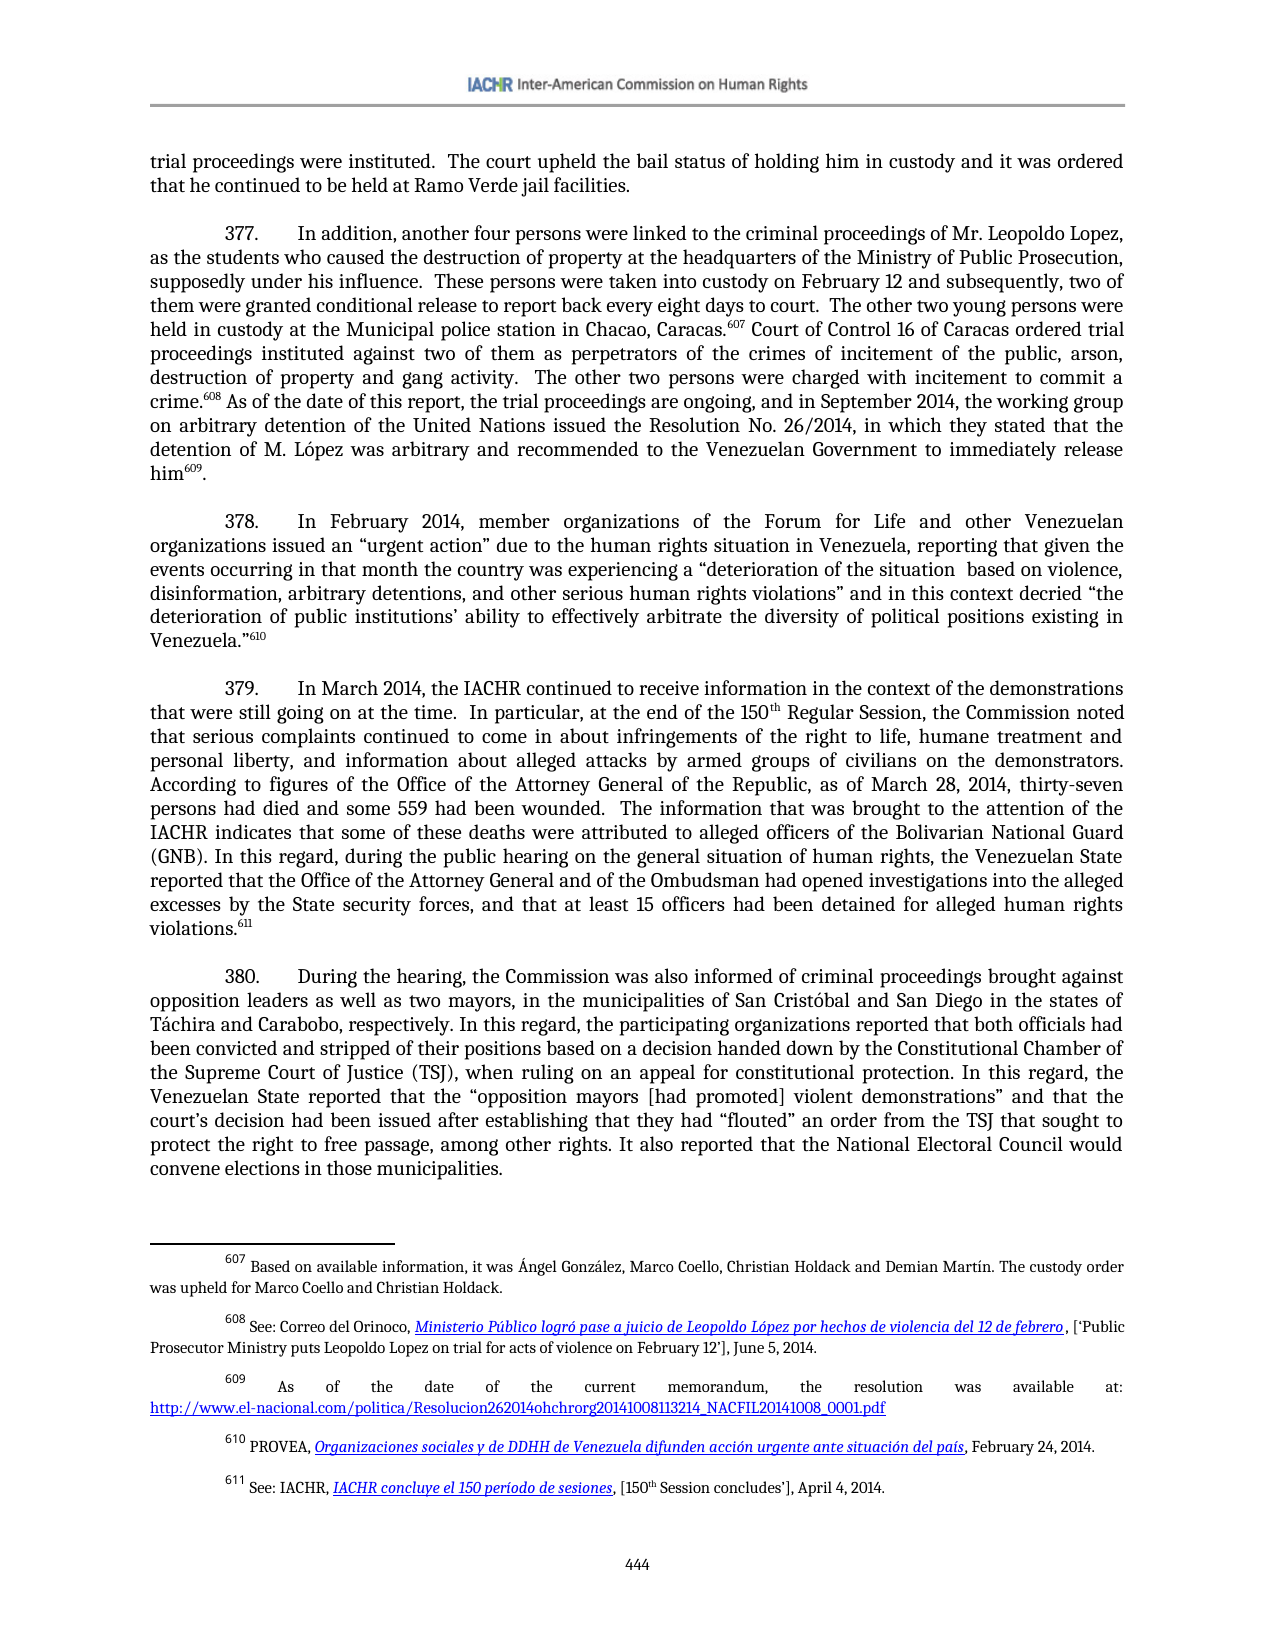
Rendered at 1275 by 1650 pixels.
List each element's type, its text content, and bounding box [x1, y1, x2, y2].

list In addition, another four persons were linked to the criminal proceedings of Mr. Leopoldo Lopez, as the students who caused the destruction of property at the headquarters of the Ministry of Public Prosecution, supposedly under his influence. These persons were taken into custody on February 12 and subsequently, two of them were granted conditional release to report back every eight days to court. The other two young persons were held in custody at the Municipal police station in Chacao, Caracas. Court of Control 16 of Caracas ordered trial proceedings instituted against two of them as perpetrators of the crimes of incitement of the public, arson, destruction of property and gang activity. The other two persons were charged with incitement to commit a crime. As of the date of this report, the trial proceedings are ongoing, and in September 2014, the working group on arbitrary detention of the United Nations issued the Resolution No. 26/2014, in which they stated that the detention of M. López was arbitrary and recommended to the Venezuelan Government to immediately release him. [150, 222, 1125, 485]
list In March 2014, the IACHR continued to receive information in the context of the demonstrations that were still going on at the time. In particular, at the end of the 150th Regular Session, the Commission noted that serious complaints continued to come in about infringements of the right to life, humane treatment and personal liberty, and information about alleged attacks by armed groups of civilians on the demonstrators. According to figures of the Office of the Attorney General of the Republic, as of March 28, 2014, thirty-seven persons had died and some 559 had been wounded. The information that was brought to the attention of the IACHR indicates that some of these deaths were attributed to alleged officers of the Bolivarian National Guard (GNB). In this regard, during the public hearing on the general situation of human rights, the Venezuelan State reported that the Office of the Attorney General and of the Ombudsman had opened investigations into the alleged excesses by the State security forces, and that at least 15 officers had been detained for alleged human rights violations. [150, 677, 1125, 941]
list In February 2014, member organizations of the Forum for Life and other Venezuelan organizations issued an “urgent action” due to the human rights situation in Venezuela, reporting that given the events occurring in that month the country was experiencing a “deterioration of the situation based on violence, disinformation, arbitrary detentions, and other serious human rights violations” and in this context decried “the deterioration of public institutions’ ability to effectively arbitrate the diversity of political positions existing in Venezuela.” [150, 509, 1125, 653]
picture [456, 74, 819, 94]
list During the hearing, the Commission was also informed of criminal proceedings brought against opposition leaders as well as two mayors, in the municipalities of San Cristóbal and San Diego in the states of Táchira and Carabobo, respectively. In this regard, the participating organizations reported that both officials had been convicted and stripped of their positions based on a decision handed down by the Constitutional Chamber of the Supreme Court of Justice (TSJ), when ruling on an appeal for constitutional protection. In this regard, the Venezuelan State reported that the “opposition mayors [had promoted] violent demonstrations” and that the court’s decision had been issued after establishing that they had “flouted” an order from the TSJ that sought to protect the right to free passage, among other rights. It also reported that the National Electoral Council would convene elections in those municipalities. [150, 964, 1125, 1180]
